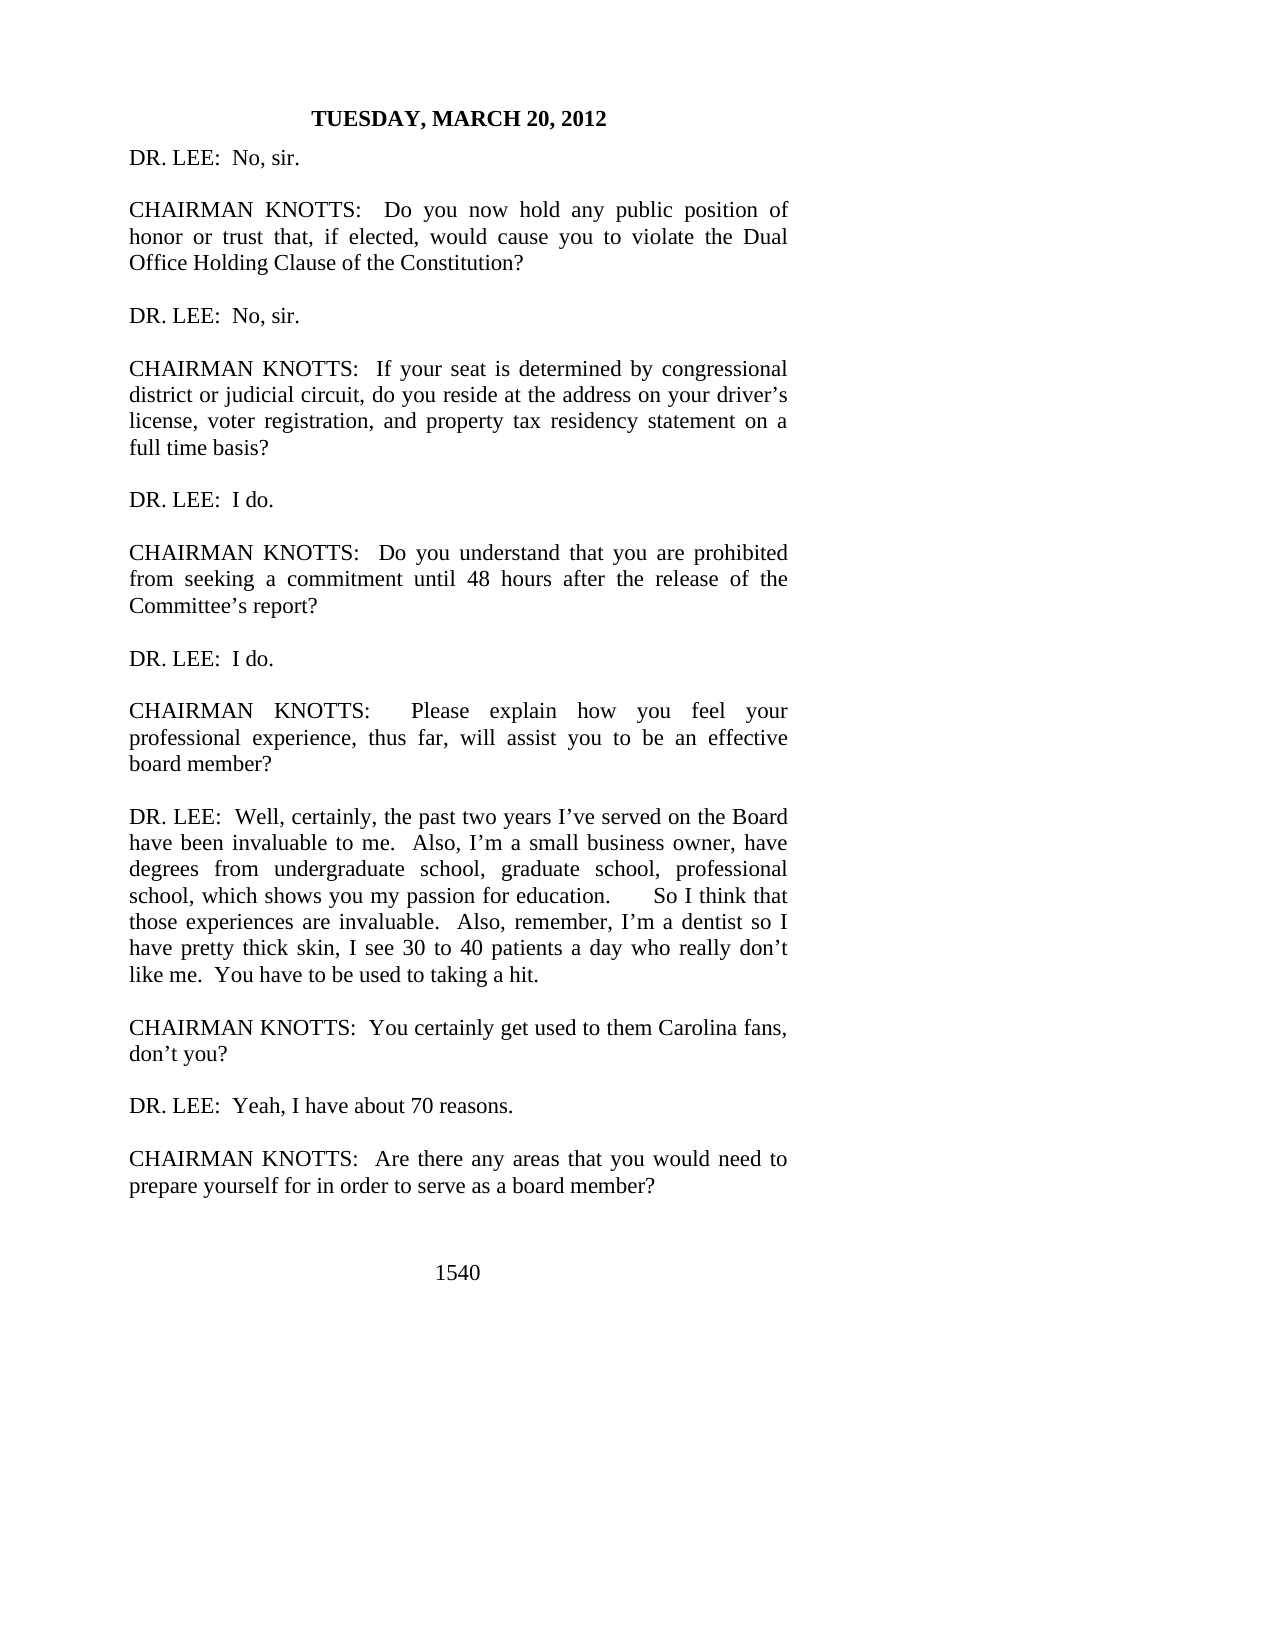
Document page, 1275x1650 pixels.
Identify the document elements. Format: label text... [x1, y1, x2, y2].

text CHAIRMAN KNOTTS: Are there any areas that you would need to prepare yourself for in order to serve as a board member? [129, 1145, 789, 1198]
text CHAIRMAN KNOTTS: You certainly get used to them Carolina fans, don’t you? [129, 1013, 789, 1066]
text DR. LEE: No, sir. [129, 302, 789, 328]
text DR. LEE: Yeah, I have about 70 reasons. [129, 1093, 789, 1119]
text DR. LEE: Well, certainly, the past two years I’ve served on the Board have been invaluable to me. Also, I’m a small business owner, have degrees from undergraduate school, graduate school, professional school, which shows you my passion for education. So I think that those experiences are invaluable. Also, remember, I’m a dentist so I have pretty thick skin, I see 30 to 40 patients a day who really don’t like me. You have to be used to taking a hit. [129, 803, 789, 987]
text DR. LEE: I do. [129, 644, 789, 671]
text CHAIRMAN KNOTTS: Please explain how you feel your professional experience, thus far, will assist you to be an effective board member? [129, 697, 789, 776]
text CHAIRMAN KNOTTS: If your seat is determined by congressional district or judicial circuit, do you reside at the address on your driver’s license, voter registration, and property tax residency statement on a full time basis? [129, 355, 789, 460]
text DR. LEE: No, sir. [129, 144, 789, 170]
text CHAIRMAN KNOTTS: Do you now hold any public position of honor or trust that, if elected, would cause you to violate the Dual Office Holding Clause of the Constitution? [129, 197, 789, 276]
text DR. LEE: I do. [129, 486, 789, 513]
text CHAIRMAN KNOTTS: Do you understand that you are prohibited from seeking a commitment until 48 hours after the release of the Committee’s report? [129, 539, 789, 618]
